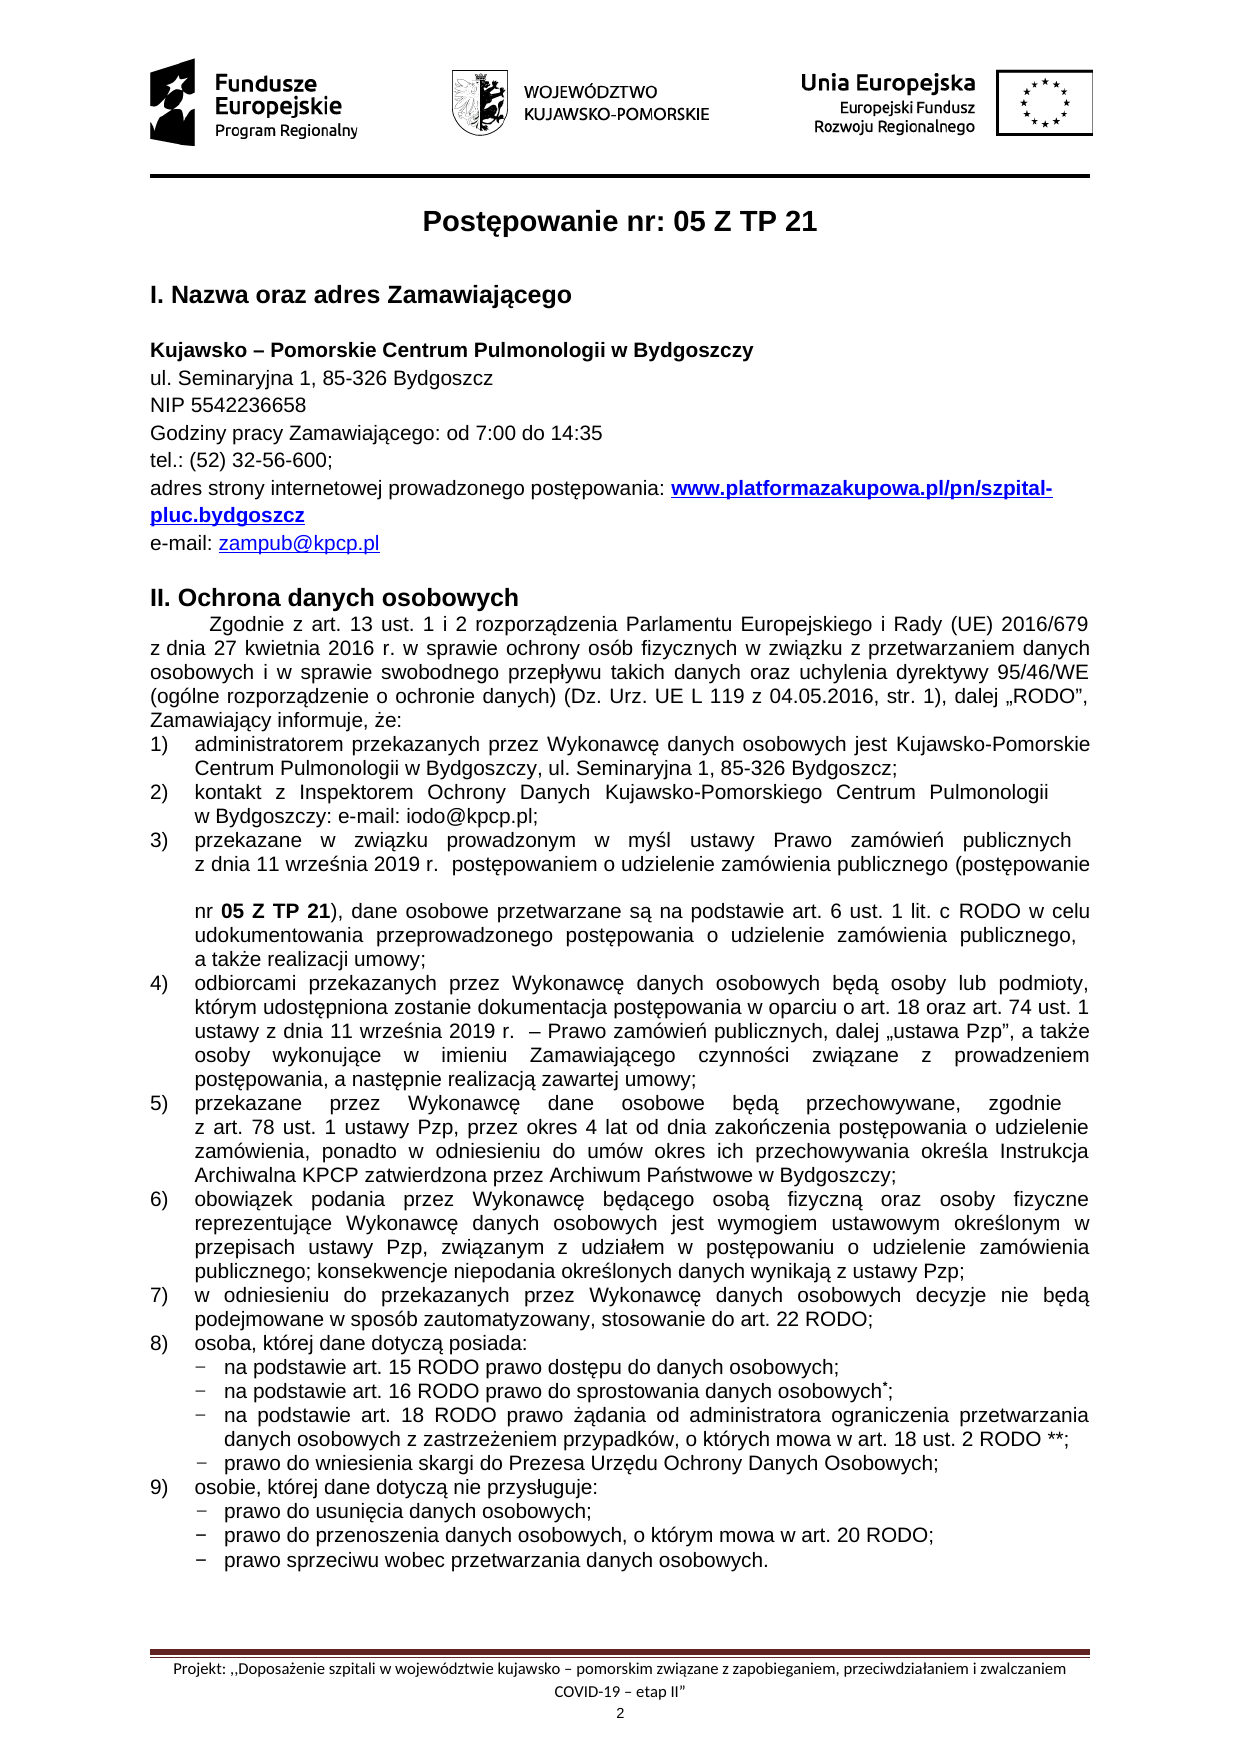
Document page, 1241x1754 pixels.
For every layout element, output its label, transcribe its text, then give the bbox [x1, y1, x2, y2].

list prawo do wniesienia skargi do Prezesa Urzędu Ochrony Danych Osobowych; [194, 1451, 1090, 1475]
list kontakt z Inspektorem Ochrony Danych Kujawsko-Pomorskiego Centrum Pulmonologii w Bydgoszczy: e-mail: iodo@kpcp.pl; [150, 779, 1090, 827]
list osoba, której dane dotyczą posiada: [150, 1331, 1090, 1354]
list na podstawie art. 15 RODO prawo dostępu do danych osobowych; [194, 1354, 1090, 1379]
list prawo do przenoszenia danych osobowych, o którym mowa w art. 20 RODO; [194, 1523, 1090, 1547]
list na podstawie art. 18 RODO prawo żądania od administratora ograniczenia przetwarzania danych osobowych z zastrzeżeniem przypadków, o których mowa w art. 18 ust. 2 RODO **; [194, 1403, 1090, 1451]
list osobie, której dane dotyczą nie przysługuje: [150, 1475, 1090, 1499]
list obowiązek podania przez Wykonawcę będącego osobą fizyczną oraz osoby fizyczne reprezentujące Wykonawcę danych osobowych jest wymogiem ustawowym określonym w przepisach ustawy Pzp, związanym z udziałem w postępowaniu o udzielenie zamówienia publicznego; konsekwencje niepodania określonych danych wynikają z ustawy Pzp; [150, 1187, 1090, 1283]
subtitle I. Nazwa oraz adres Zamawiającego [150, 280, 1090, 309]
text Zgodnie z art. 13 ust. 1 i 2 rozporządzenia Parlamentu Europejskiego i Rady (UE) 2016/679 z dnia 27 kwietnia 2016 r. w sprawie ochrony osób fizycznych w związku z przetwarzaniem danych osobowych i w sprawie swobodnego przepływu takich danych oraz uchylenia dyrektywy 95/46/WE (ogólne rozporządzenie o ochronie danych) (Dz. Urz. UE L 119 z 04.05.2016, str. 1), dalej „RODO”, Zamawiający informuje, że: [150, 612, 1090, 732]
picture [150, 58, 1093, 146]
text Kujawsko – Pomorskie Centrum Pulmonologii w Bydgoszczy ul. Seminaryjna 1, 85-326 Bydgoszcz NIP 5542236658 Godziny pracy Zamawiającego: od 7:00 do 14:35 tel.: (52) 32-56-600; adres strony internetowej prowadzonego postępowania: www.platformazakupowa.pl/pn/szpital-pluc.bydgoszcz e-mail: zampub@kpcp.pl [150, 338, 1090, 554]
list odbiorcami przekazanych przez Wykonawcę danych osobowych będą osoby lub podmioty, którym udostępniona zostanie dokumentacja postępowania w oparciu o art. 18 oraz art. 74 ust. 1 ustawy z dnia 11 września 2019 r. – Prawo zamówień publicznych, dalej „ustawa Pzp”, a także osoby wykonujące w imieniu Zamawiającego czynności związane z prowadzeniem postępowania, a następnie realizacją zawartej umowy; [150, 971, 1090, 1091]
list prawo do usunięcia danych osobowych; [194, 1499, 1090, 1523]
text Postępowanie nr: 05 Z TP 21 [150, 204, 1090, 237]
list przekazane przez Wykonawcę dane osobowe będą przechowywane, zgodnie z art. 78 ust. 1 ustawy Pzp, przez okres 4 lat od dnia zakończenia postępowania o udzielenie zamówienia, ponadto w odniesieniu do umów okres ich przechowywania określa Instrukcja Archiwalna KPCP zatwierdzona przez Archiwum Państwowe w Bydgoszczy; [150, 1091, 1090, 1187]
list administratorem przekazanych przez Wykonawcę danych osobowych jest Kujawsko-Pomorskie Centrum Pulmonologii w Bydgoszczy, ul. Seminaryjna 1, 85-326 Bydgoszcz; [150, 732, 1090, 779]
list prawo sprzeciwu wobec przetwarzania danych osobowych. [194, 1547, 1090, 1572]
subtitle II. Ochrona danych osobowych [150, 583, 1090, 612]
list w odniesieniu do przekazanych przez Wykonawcę danych osobowych decyzje nie będą podejmowane w sposób zautomatyzowany, stosowanie do art. 22 RODO; [150, 1283, 1090, 1331]
list na podstawie art. 16 RODO prawo do sprostowania danych osobowych*; [194, 1379, 1090, 1403]
list przekazane w związku prowadzonym w myśl ustawy Prawo zamówień publicznych z dnia 11 września 2019 r. postępowaniem o udzielenie zamówienia publicznego (postępowanie nr 05 Z TP 21), dane osobowe przetwarzane są na podstawie art. 6 ust. 1 lit. c RODO w celu udokumentowania przeprowadzonego postępowania o udzielenie zamówienia publicznego, a także realizacji umowy; [150, 827, 1090, 971]
